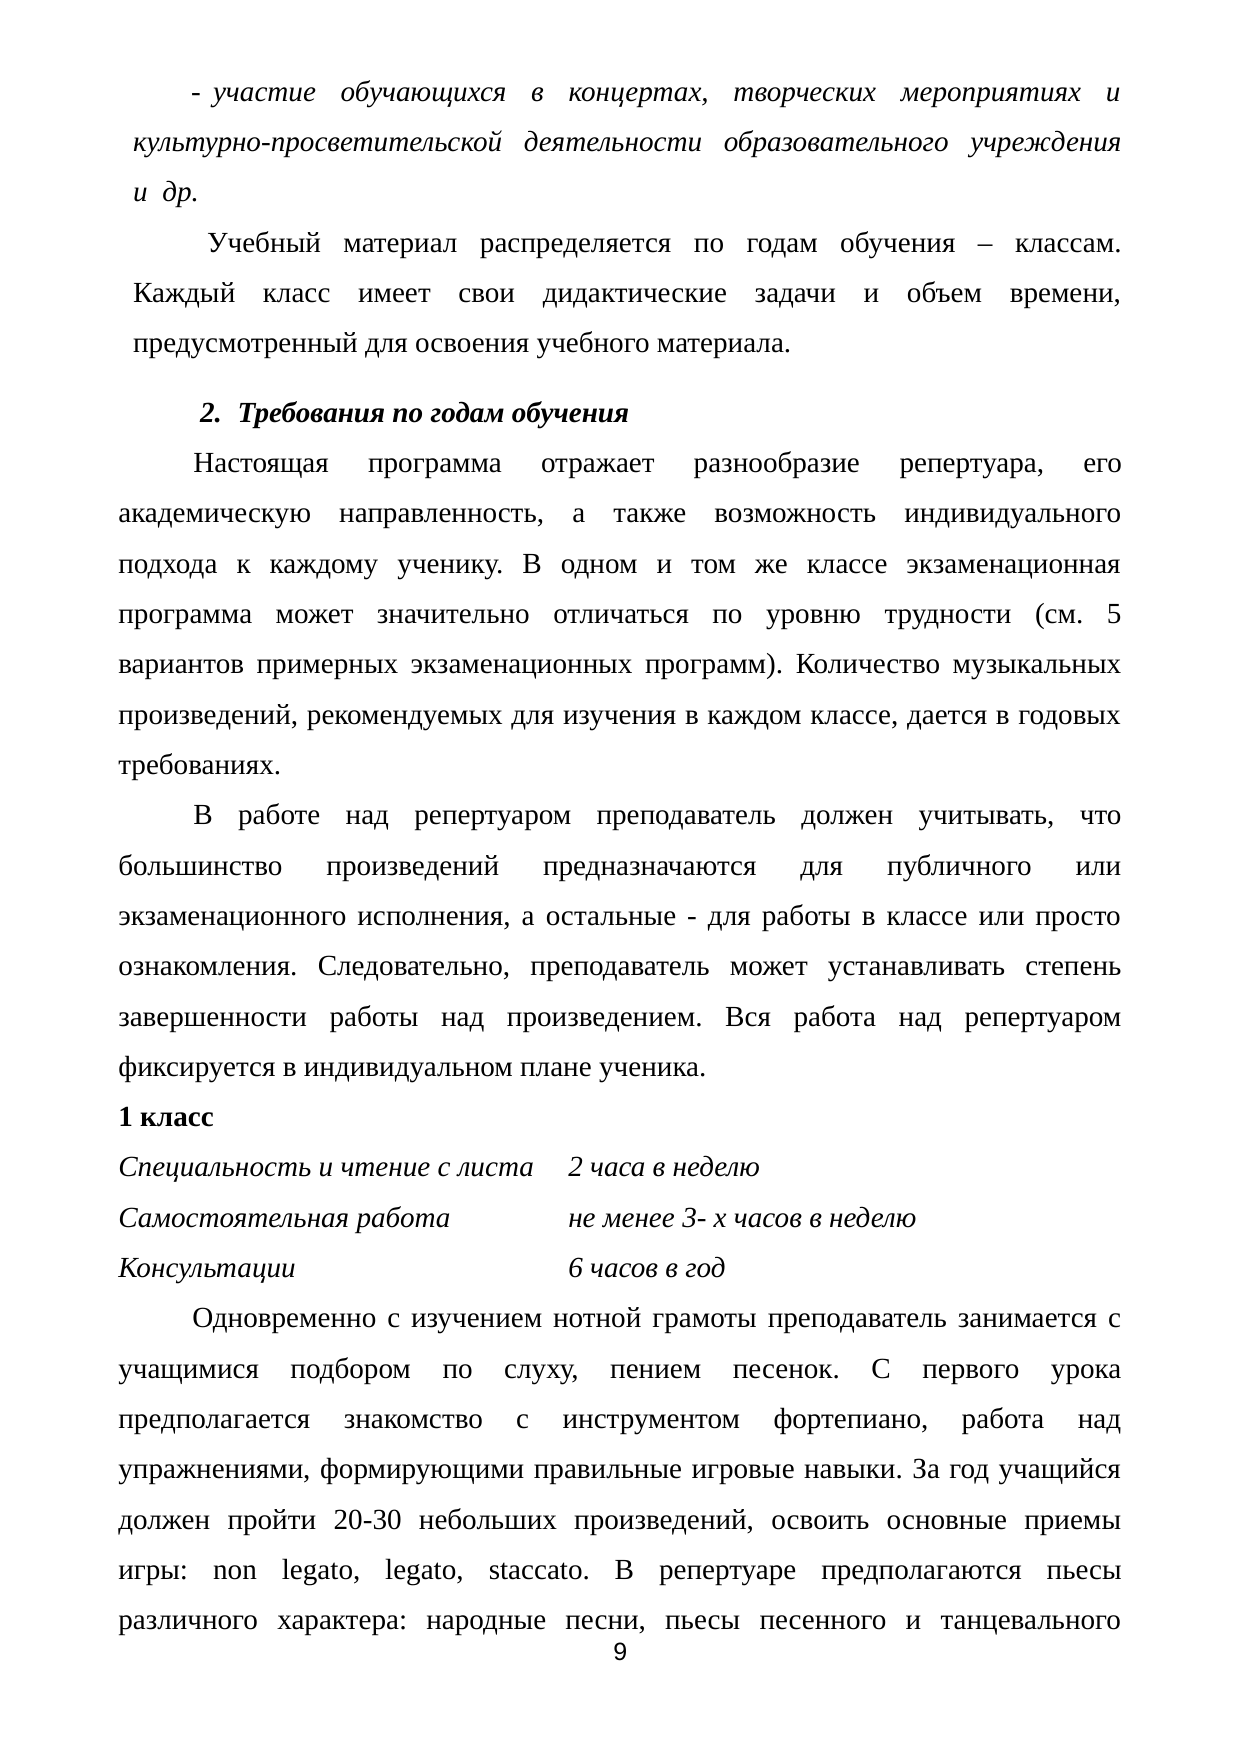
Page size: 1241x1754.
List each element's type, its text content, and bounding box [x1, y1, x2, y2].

text Самостоятельная работа не менее 3- х часов в неделю [118, 1200, 1122, 1233]
text В работе над репертуаром преподаватель должен учитывать, что большинство произведений предназначаются для публичного или экзаменационного исполнения, а остальные - для работы в классе или просто ознакомления. Следовательно, преподаватель может устанавливать степень завершенности работы над произведением. Вся работа над репертуаром фиксируется в индивидуальном плане ученика. [118, 797, 1122, 1082]
text - участие обучающихся в концертах, творческих мероприятиях и культурно-просветительской деятельности образовательного учреждения и др. [133, 74, 1122, 208]
text Настоящая программа отражает разнообразие репертуара, его академическую направленность, а также возможность индивидуального подхода к каждому ученику. В одном и том же классе экзаменационная программа может значительно отличаться по уровню трудности (см. 5 вариантов примерных экзаменационных программ). Количество музыкальных произведений, рекомендуемых для изучения в каждом классе, дается в годовых требованиях. [118, 445, 1122, 781]
text Консультации 6 часов в год [118, 1250, 1122, 1284]
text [118, 1301, 1122, 1636]
text Учебный материал распределяется по годам обучения – классам. Каждый класс имеет свои дидактические задачи и объем времени, предусмотренный для освоения учебного материала. [133, 225, 1122, 359]
text Специальность и чтение с листа 2 часа в неделю [118, 1149, 1122, 1183]
text 1 класс [118, 1099, 1122, 1133]
list Требования по годам обучения [200, 395, 1122, 428]
